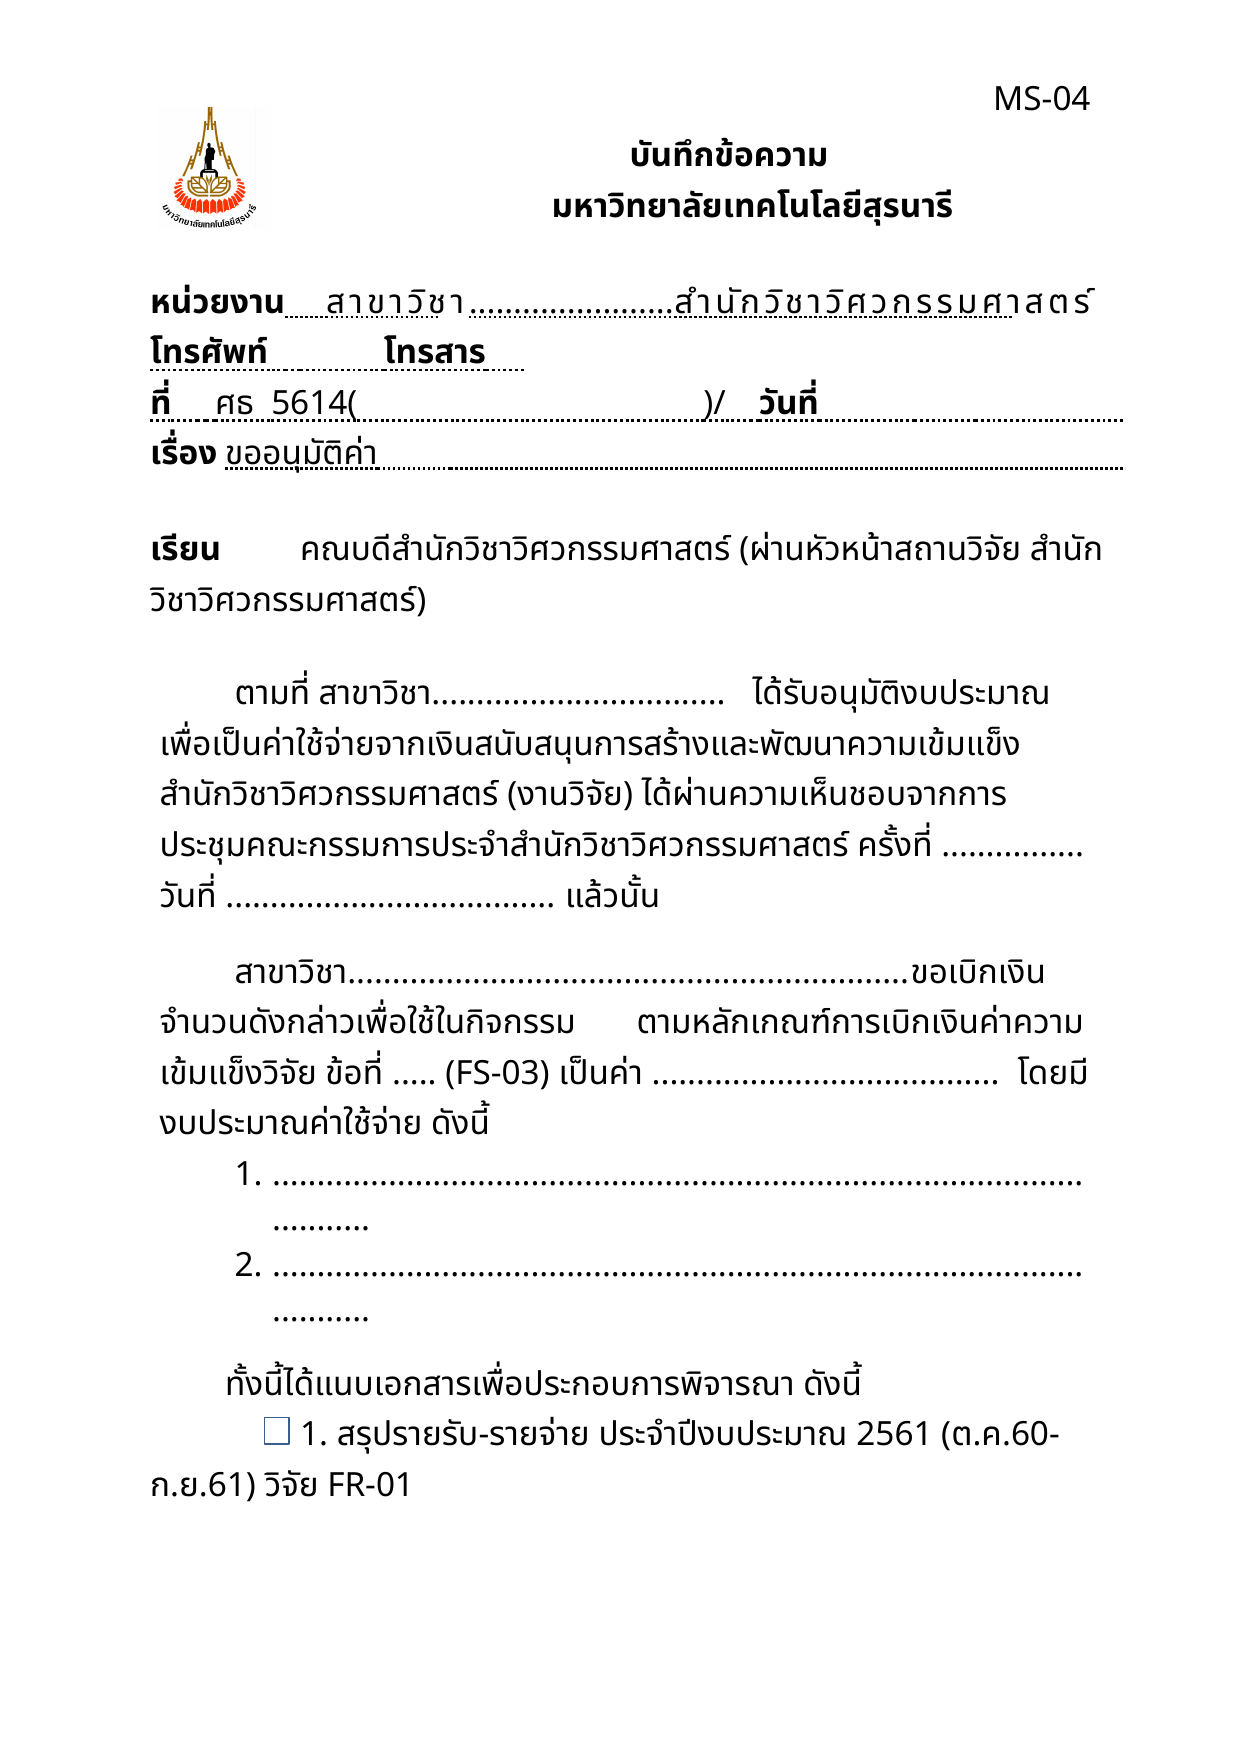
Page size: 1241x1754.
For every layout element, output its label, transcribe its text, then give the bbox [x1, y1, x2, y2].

text ตามที่ สาขาวิชา................................. ได้รับอนุมัติงบประมาณ เพื่อเป็นค่าใช้จ่ายจากเงินสนับสนุนการสร้างและพัฒนาความเข้มแข็งสำนักวิชาวิศวกรรมศาสตร์ (งานวิจัย) ได้ผ่านความเห็นชอบจากการประชุมคณะกรรมการประจำสำนักวิชาวิศวกรรมศาสตร์ ครั้งที่ ................ วันที่ ..................................... แล้วนั้น [159, 669, 1090, 922]
subtitle มหาวิทยาลัยเทคโนโลยีสุรนารี [286, 182, 1090, 232]
title บันทึกข้อความ [286, 131, 1090, 182]
subtitle หน่วยงาน สาขาวิชา.......................สำนักวิชาวิศวกรรมศาสตร์ โทรศัพท์ โทรสาร [150, 277, 1090, 379]
text สาขาวิชา...............................................................ขอเบิกเงินจำนวนดังกล่าวเพื่อใช้ในกิจกรรม ตามหลักเกณฑ์การเบิกเงินค่าความเข้มแข็งวิจัย ข้อที่ ..... (FS-03) เป็นค่า ....................................... โดยมีงบประมาณค่าใช้จ่าย ดังนี้ [159, 947, 1090, 1149]
list ...................................................................................................... [234, 1240, 1090, 1331]
text เรื่อง ขออนุมัติค่า [150, 429, 1090, 480]
text เรียน คณบดีสำนักวิชาวิศวกรรมศาสตร์ (ผ่านหัวหน้าสถานวิจัย สำนักวิชาวิศวกรรมศาสตร์) [150, 525, 1146, 626]
text ทั้งนี้ได้แนบเอกสารเพื่อประกอบการพิจารณา ดังนี้ [150, 1360, 1090, 1410]
list ...................................................................................................... [234, 1149, 1090, 1240]
subtitle ที่ ศธ 5614( )/ วันที่ [150, 379, 1090, 429]
picture [156, 106, 271, 230]
text 1. สรุปรายรับ-รายจ่าย ประจำปีงบประมาณ 2561 (ต.ค.60-ก.ย.61) วิจัย FR-01 [150, 1410, 1137, 1511]
